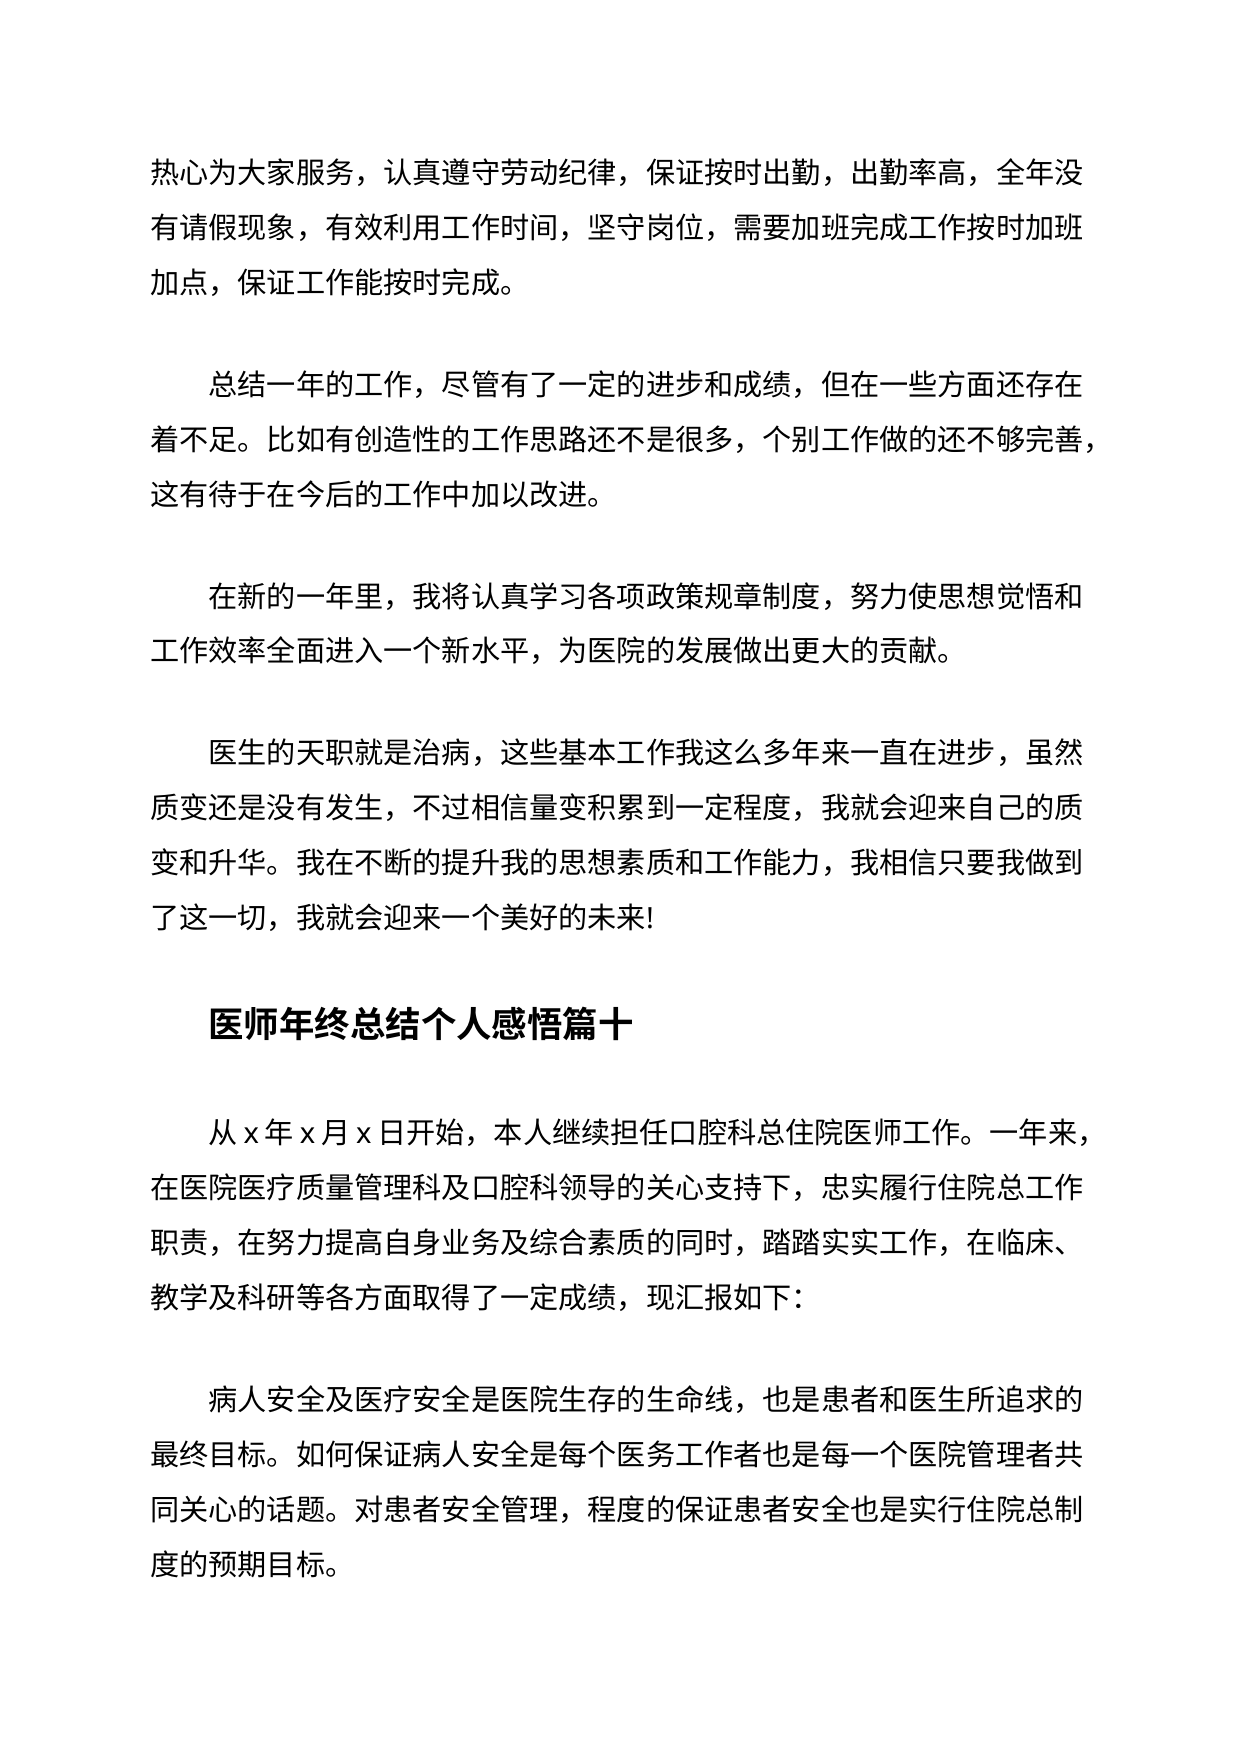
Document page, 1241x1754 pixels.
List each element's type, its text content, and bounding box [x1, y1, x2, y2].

text 在新的一年里，我将认真学习各项政策规章制度，努力使思想觉悟和工作效率全面进入一个新水平，为医院的发展做出更大的贡献。 [150, 573, 1090, 670]
text 医师年终总结个人感悟篇十 [150, 996, 1090, 1048]
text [150, 150, 1090, 302]
text 总结一年的工作，尽管有了一定的进步和成绩，但在一些方面还存在着不足。比如有创造性的工作思路还不是很多，个别工作做的还不够完善，这有待于在今后的工作中加以改进。 [150, 362, 1090, 514]
text 医生的天职就是治病，这些基本工作我这么多年来一直在进步，虽然质变还是没有发生，不过相信量变积累到一定程度，我就会迎来自己的质变和升华。我在不断的提升我的思想素质和工作能力，我相信只要我做到了这一切，我就会迎来一个美好的未来! [150, 730, 1090, 937]
text 病人安全及医疗安全是医院生存的生命线，也是患者和医生所追求的最终目标。如何保证病人安全是每个医务工作者也是每一个医院管理者共同关心的话题。对患者安全管理，程度的保证患者安全也是实行住院总制度的预期目标。 [150, 1376, 1090, 1583]
text 从x年x月x日开始，本人继续担任口腔科总住院医师工作。一年来，在医院医疗质量管理科及口腔科领导的关心支持下，忠实履行住院总工作职责，在努力提高自身业务及综合素质的同时，踏踏实实工作，在临床、教学及科研等各方面取得了一定成绩，现汇报如下： [150, 1110, 1090, 1317]
